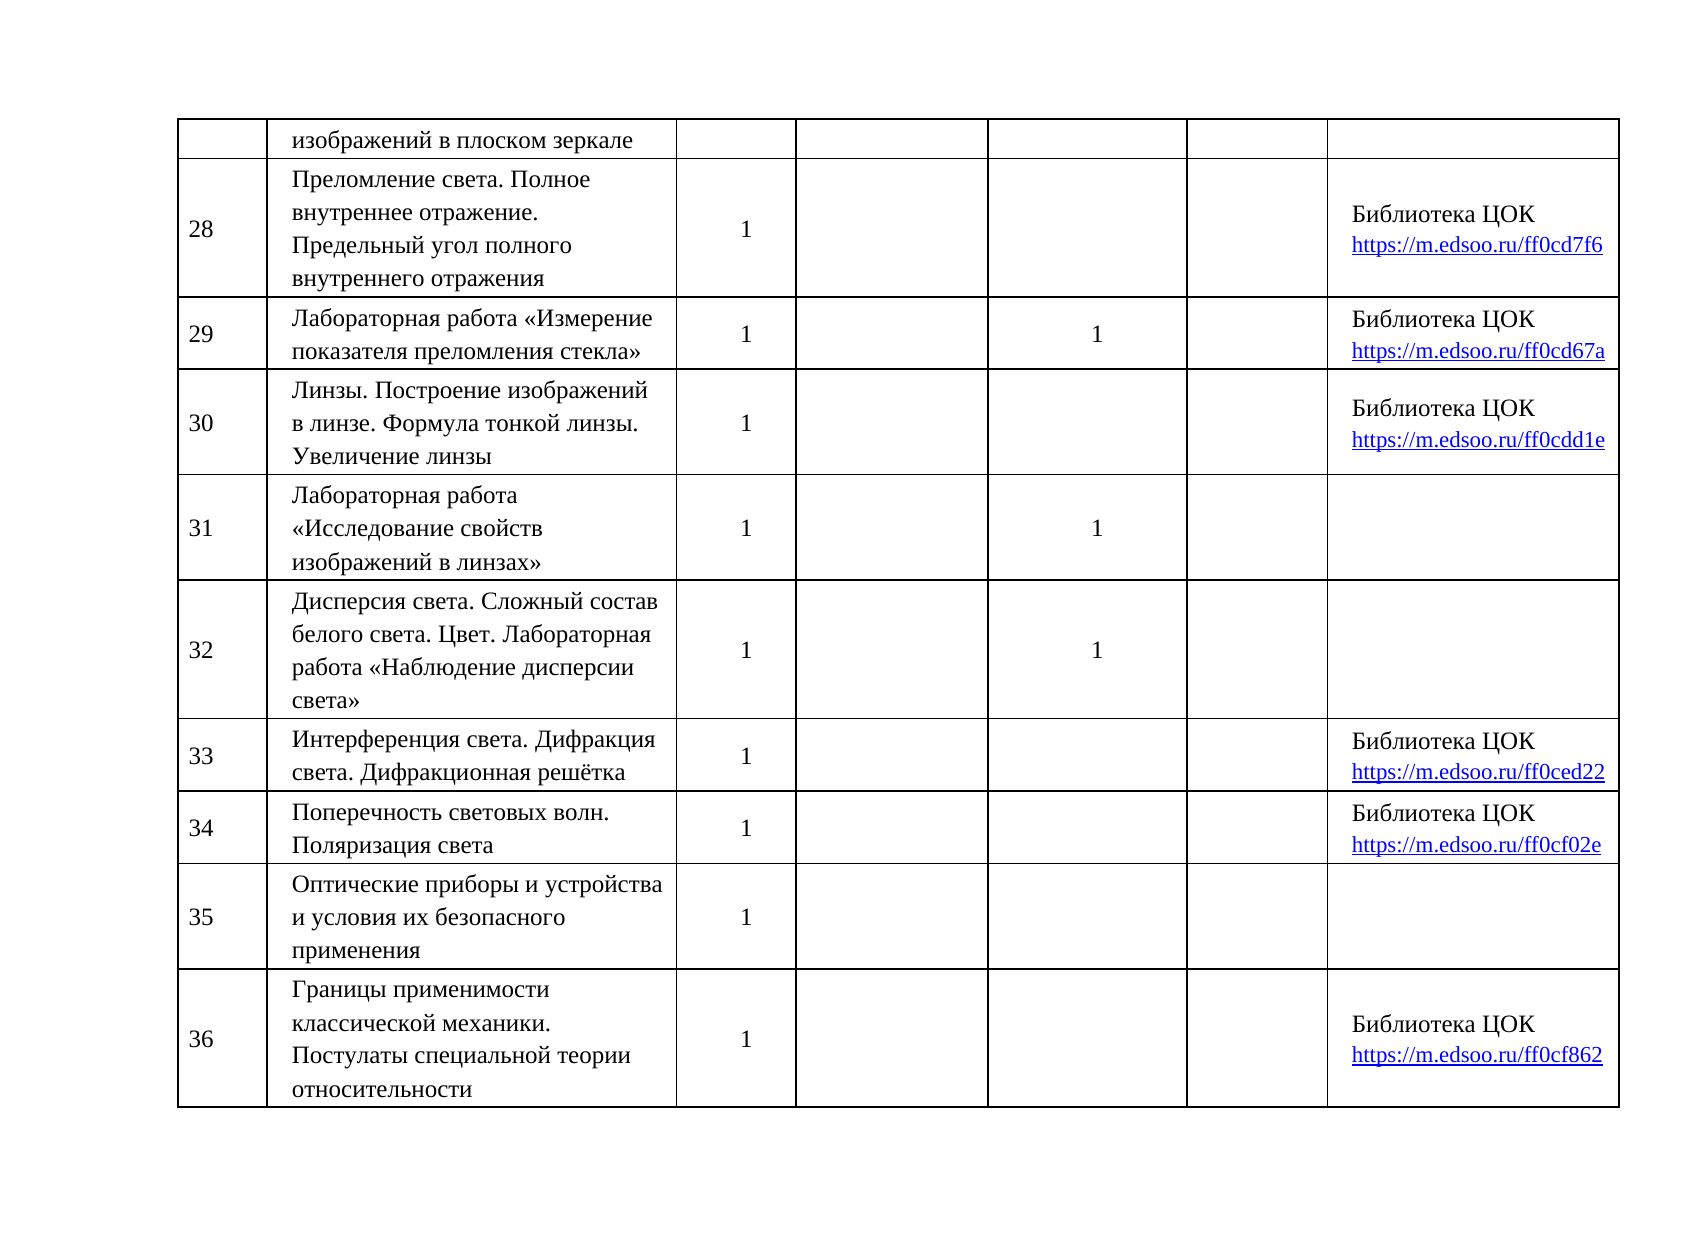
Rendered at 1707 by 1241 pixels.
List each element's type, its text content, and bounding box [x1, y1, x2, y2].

table_cell [1188, 120, 1327, 157]
table_cell [797, 581, 987, 718]
table_cell 1 [677, 298, 795, 368]
table_cell Библиотека ЦОК https://m.edsoo.ru/ff0cd67a [1328, 298, 1618, 368]
table_cell Библиотека ЦОК https://m.edsoo.ru/ff0cd7f6 [1328, 159, 1618, 296]
table_cell 1 [677, 864, 795, 968]
table_cell 1 [677, 120, 795, 157]
table_cell Дисперсия света. Сложный состав белого света. Цвет. Лабораторная работа «Наблюдение дисперсии света» [268, 581, 676, 718]
table_cell [1188, 581, 1327, 718]
table_cell 28 [179, 159, 266, 296]
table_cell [1328, 120, 1618, 157]
table_cell 31 [179, 475, 266, 579]
table_cell Границы применимости классической механики. Постулаты специальной теории относительности [268, 970, 676, 1106]
table_cell Библиотека ЦОК https://m.edsoo.ru/ff0ced22 [1328, 719, 1618, 790]
table_cell [989, 864, 1186, 968]
table_cell 1 [989, 298, 1186, 368]
table_cell [989, 159, 1186, 296]
table_cell 1 [677, 581, 795, 718]
table_cell 1 [677, 792, 795, 862]
table_cell Линзы. Построение изображений в линзе. Формула тонкой линзы. Увеличение линзы [268, 370, 676, 474]
table_cell 1 [677, 475, 795, 579]
table_cell Библиотека ЦОК https://m.edsoo.ru/ff0cdd1e [1328, 370, 1618, 474]
table_cell 30 [179, 370, 266, 474]
table_cell [1328, 581, 1618, 718]
table_cell Лабораторная работа «Измерение показателя преломления стекла» [268, 298, 676, 368]
table_cell 35 [179, 864, 266, 968]
table_cell 1 [989, 581, 1186, 718]
table_cell [1188, 970, 1327, 1106]
table_cell 33 [179, 719, 266, 790]
table_cell [797, 298, 987, 368]
table_cell 36 [179, 970, 266, 1106]
table_cell [797, 792, 987, 862]
table_cell Библиотека ЦОК https://m.edsoo.ru/ff0cf862 [1328, 970, 1618, 1106]
table_cell [797, 719, 987, 790]
table_cell Лабораторная работа «Исследование свойств изображений в линзах» [268, 475, 676, 579]
table_cell [1188, 475, 1327, 579]
table_cell [989, 792, 1186, 862]
table_cell 29 [179, 298, 266, 368]
table_cell 1 [989, 475, 1186, 579]
table_cell [797, 120, 987, 157]
table_cell Поперечность световых волн. Поляризация света [268, 792, 676, 862]
table_cell Оптические приборы и устройства и условия их безопасного применения [268, 864, 676, 968]
table_cell [1188, 719, 1327, 790]
table_cell [1188, 792, 1327, 862]
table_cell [268, 120, 676, 157]
table_cell [1328, 475, 1618, 579]
table_cell Преломление света. Полное внутреннее отражение. Предельный угол полного внутреннего отражения [268, 159, 676, 296]
table_cell [797, 159, 987, 296]
table_cell [797, 970, 987, 1106]
table_cell Интерференция света. Дифракция света. Дифракционная решётка [268, 719, 676, 790]
table_cell [1328, 864, 1618, 968]
table_cell [1188, 298, 1327, 368]
table_cell [989, 120, 1186, 157]
table_cell [989, 970, 1186, 1106]
table_cell [797, 370, 987, 474]
table_cell 1 [677, 370, 795, 474]
table_cell [989, 719, 1186, 790]
table_cell 32 [179, 581, 266, 718]
table_cell [1188, 159, 1327, 296]
table_cell 1 [677, 719, 795, 790]
table_cell Библиотека ЦОК https://m.edsoo.ru/ff0cf02e [1328, 792, 1618, 862]
table_cell [797, 864, 987, 968]
table_cell 27 [179, 120, 266, 157]
table_cell 34 [179, 792, 266, 862]
table_cell [989, 370, 1186, 474]
table_cell 1 [677, 159, 795, 296]
table_cell [797, 475, 987, 579]
table_cell [1188, 370, 1327, 474]
table_cell [1188, 864, 1327, 968]
table_cell 1 [677, 970, 795, 1106]
